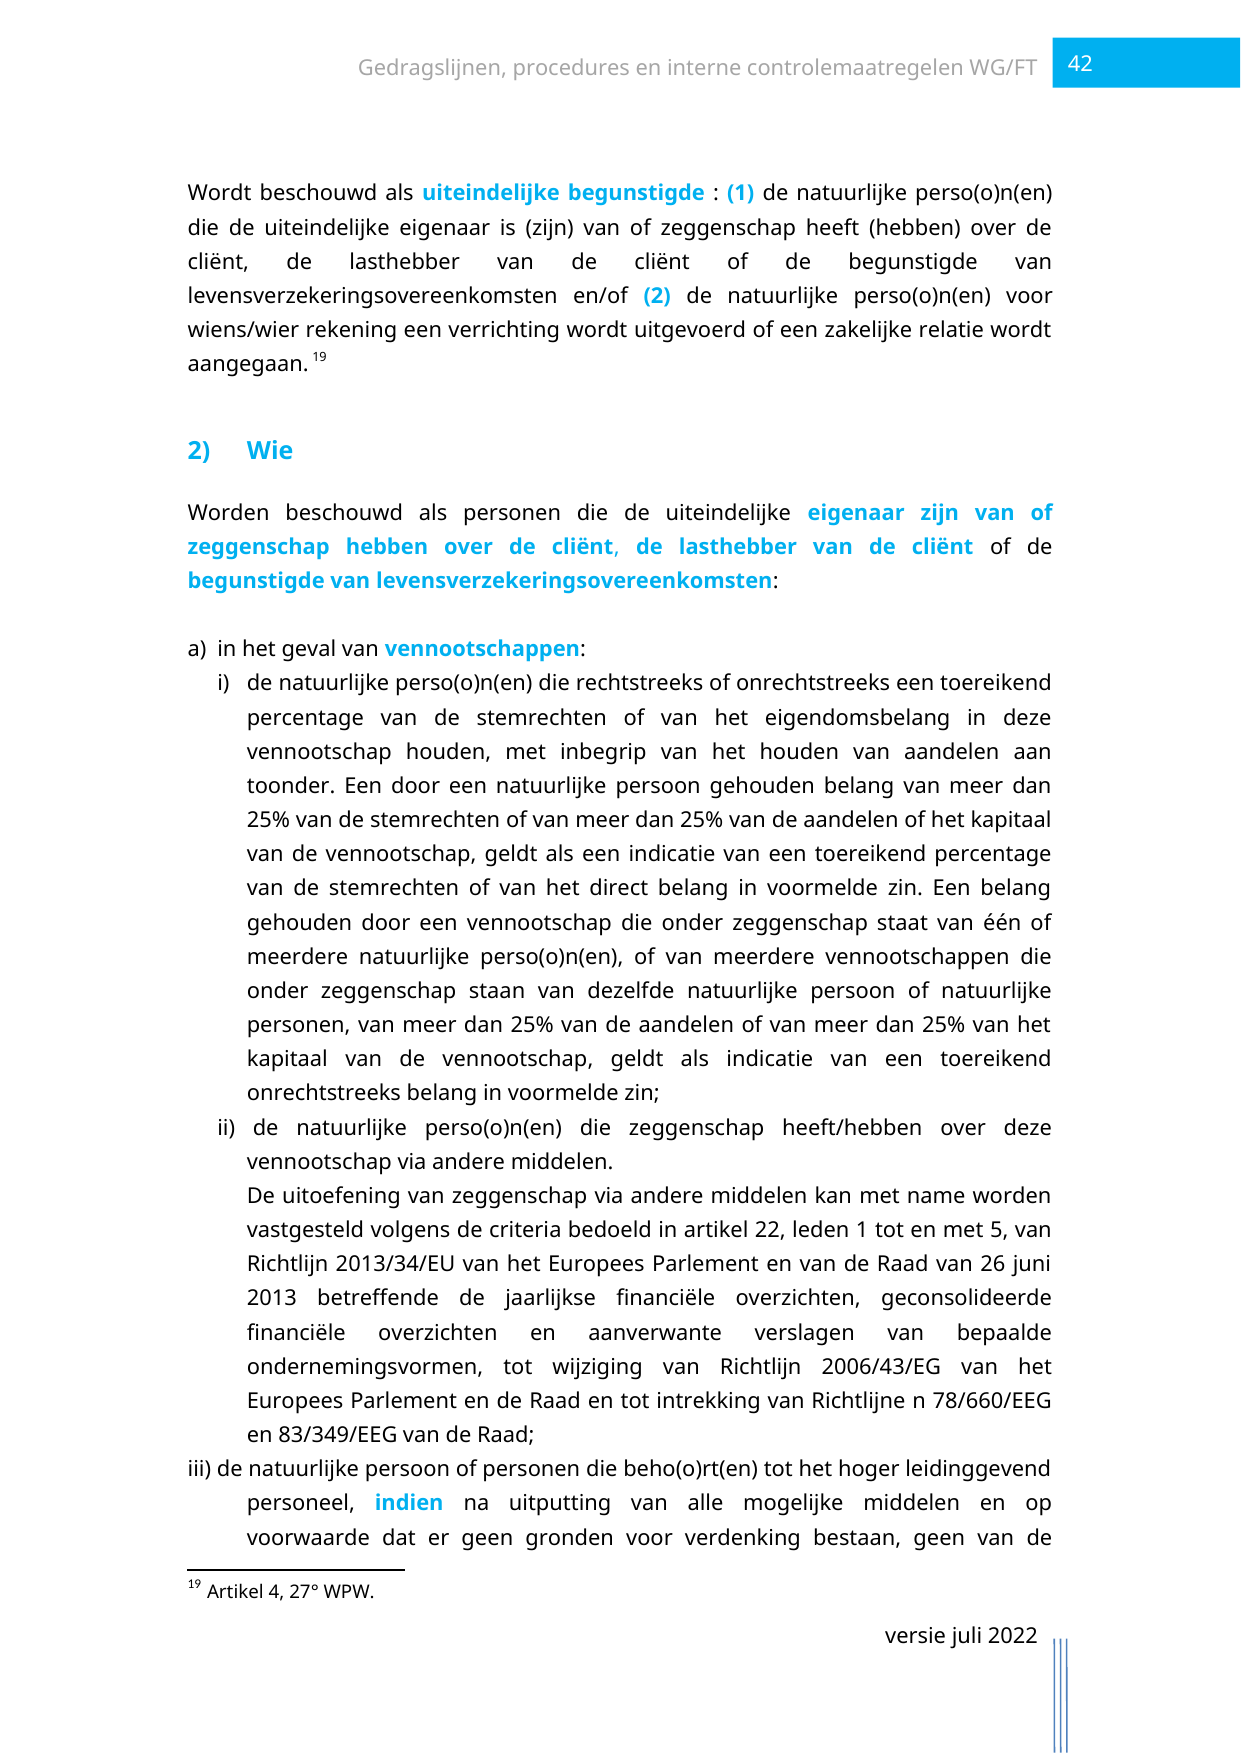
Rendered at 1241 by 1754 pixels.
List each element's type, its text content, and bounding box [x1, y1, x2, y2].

text De uitoefening van zeggenschap via andere middelen kan met name worden vastgesteld volgens de criteria bedoeld in artikel 22, leden 1 tot en met 5, van Richtlijn 2013/34/EU van het Europees Parlement en van de Raad van 26 juni 2013 betreffende de jaarlijkse financiële overzichten, geconsolideerde financiële overzichten en aanverwante verslagen van bepaalde ondernemingsvormen, tot wijziging van Richtlijn 2006/43/EG van het Europees Parlement en de Raad en tot intrekking van Richtlijne n 78/660/EEG en 83/349/EEG van de Raad; [247, 1180, 1053, 1449]
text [187, 1453, 1053, 1551]
text a) in het geval van vennootschappen: [187, 633, 1053, 663]
subtitle Wie [187, 432, 1053, 466]
text i) de natuurlijke perso(o)n(en) die rechtstreeks of onrechtstreeks een toereikend percentage van de stemrechten of van het eigendomsbelang in deze vennootschap houden, met inbegrip van het houden van aandelen aan toonder. Een door een natuurlijke persoon gehouden belang van meer dan 25% van de stemrechten of van meer dan 25% van de aandelen of het kapitaal van de vennootschap, geldt als een indicatie van een toereikend percentage van de stemrechten of van het direct belang in voormelde zin. Een belang gehouden door een vennootschap die onder zeggenschap staat van één of meerdere natuurlijke perso(o)n(en), of van meerdere vennootschappen die onder zeggenschap staan van dezelfde natuurlijke persoon of natuurlijke personen, van meer dan 25% van de aandelen of van meer dan 25% van het kapitaal van de vennootschap, geldt als indicatie van een toereikend onrechtstreeks belang in voormelde zin; [217, 667, 1053, 1107]
text Wordt beschouwd als uiteindelijke begunstigde : (1) de natuurlijke perso(o)n(en) die de uiteindelijke eigenaar is (zijn) van of zeggenschap heeft (hebben) over de cliënt, de lasthebber van de cliënt of de begunstigde van levensverzekeringsovereenkomsten en/of (2) de natuurlijke perso(o)n(en) voor wiens/wier rekening een verrichting wordt uitgevoerd of een zakelijke relatie wordt aangegaan. [187, 177, 1053, 378]
text ii) de natuurlijke perso(o)n(en) die zeggenschap heeft/hebben over deze vennootschap via andere middelen. [217, 1111, 1053, 1175]
text Worden beschouwd als personen die de uiteindelijke eigenaar zijn van of zeggenschap hebben over de cliënt, de lasthebber van de cliënt of de begunstigde van levensverzekeringsovereenkomsten: [187, 496, 1053, 594]
